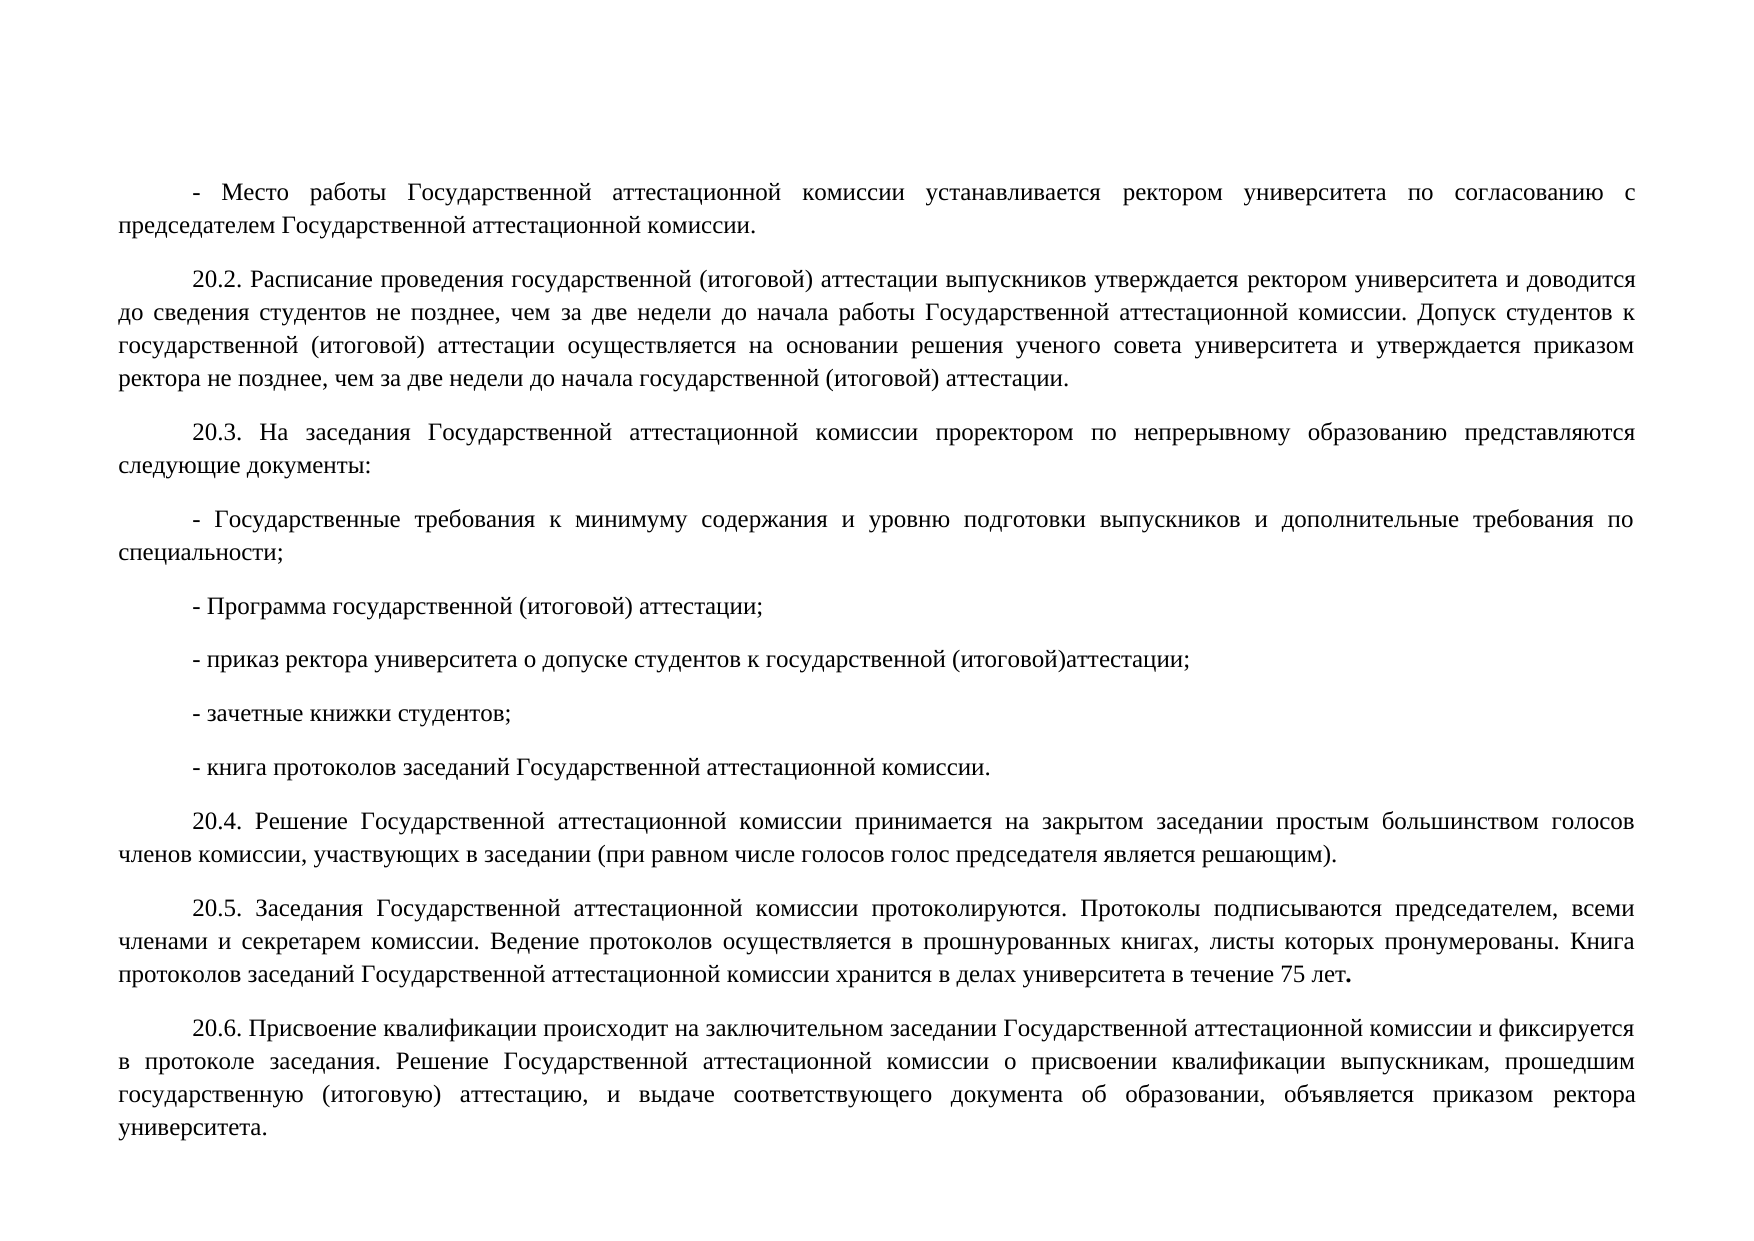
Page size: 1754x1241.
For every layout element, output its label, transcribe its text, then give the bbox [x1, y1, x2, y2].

text 20.5. Заседания Государственной аттестационной комиссии протоколируются. Протоколы подписываются председателем, всеми членами и секретарем комиссии. Ведение протоколов осуществляется в прошнурованных книгах, листы которых пронумерованы. Книга протоколов заседаний Государственной аттестационной комиссии хранится в делах университета в течение 75 лет. [118, 893, 1636, 988]
text 20.3. На заседания Государственной аттестационной комиссии проректором по непрерывному образованию представляются следующие документы: [118, 417, 1636, 479]
text - Программа государственной (итоговой) аттестации; [118, 591, 1636, 619]
text 20.4. Решение Государственной аттестационной комиссии принимается на закрытом заседании простым большинством голосов членов комиссии, участвующих в заседании (при равном числе голосов голос председателя является решающим). [118, 806, 1636, 868]
text 20.6. Присвоение квалификации происходит на заключительном заседании Государственной аттестационной комиссии и фиксируется в протоколе заседания. Решение Государственной аттестационной комиссии о присвоении квалификации выпускникам, прошедшим государственную (итоговую) аттестацию, и выдаче соответствующего документа об образовании, объявляется приказом ректора университета. [118, 1013, 1636, 1141]
text - Место работы Государственной аттестационной комиссии устанавливается ректором университета по согласованию с председателем Государственной аттестационной комиссии. [118, 177, 1636, 239]
text 20.2. Расписание проведения государственной (итоговой) аттестации выпускников утверждается ректором университета и доводится до сведения студентов не позднее, чем за две недели до начала работы Государственной аттестационной комиссии. Допуск студентов к государственной (итоговой) аттестации осуществляется на основании решения ученого совета университета и утверждается приказом ректора не позднее, чем за две недели до начала государственной (итоговой) аттестации. [118, 264, 1636, 392]
text - приказ ректора университета о допуске студентов к государственной (итоговой)аттестации; [118, 644, 1636, 673]
text - Государственные требования к минимуму содержания и уровню подготовки выпускников и дополнительные требования по специальности; [118, 504, 1636, 566]
text - зачетные книжки студентов; [118, 698, 1636, 727]
text - книга протоколов заседаний Государственной аттестационной комиссии. [118, 752, 1636, 781]
